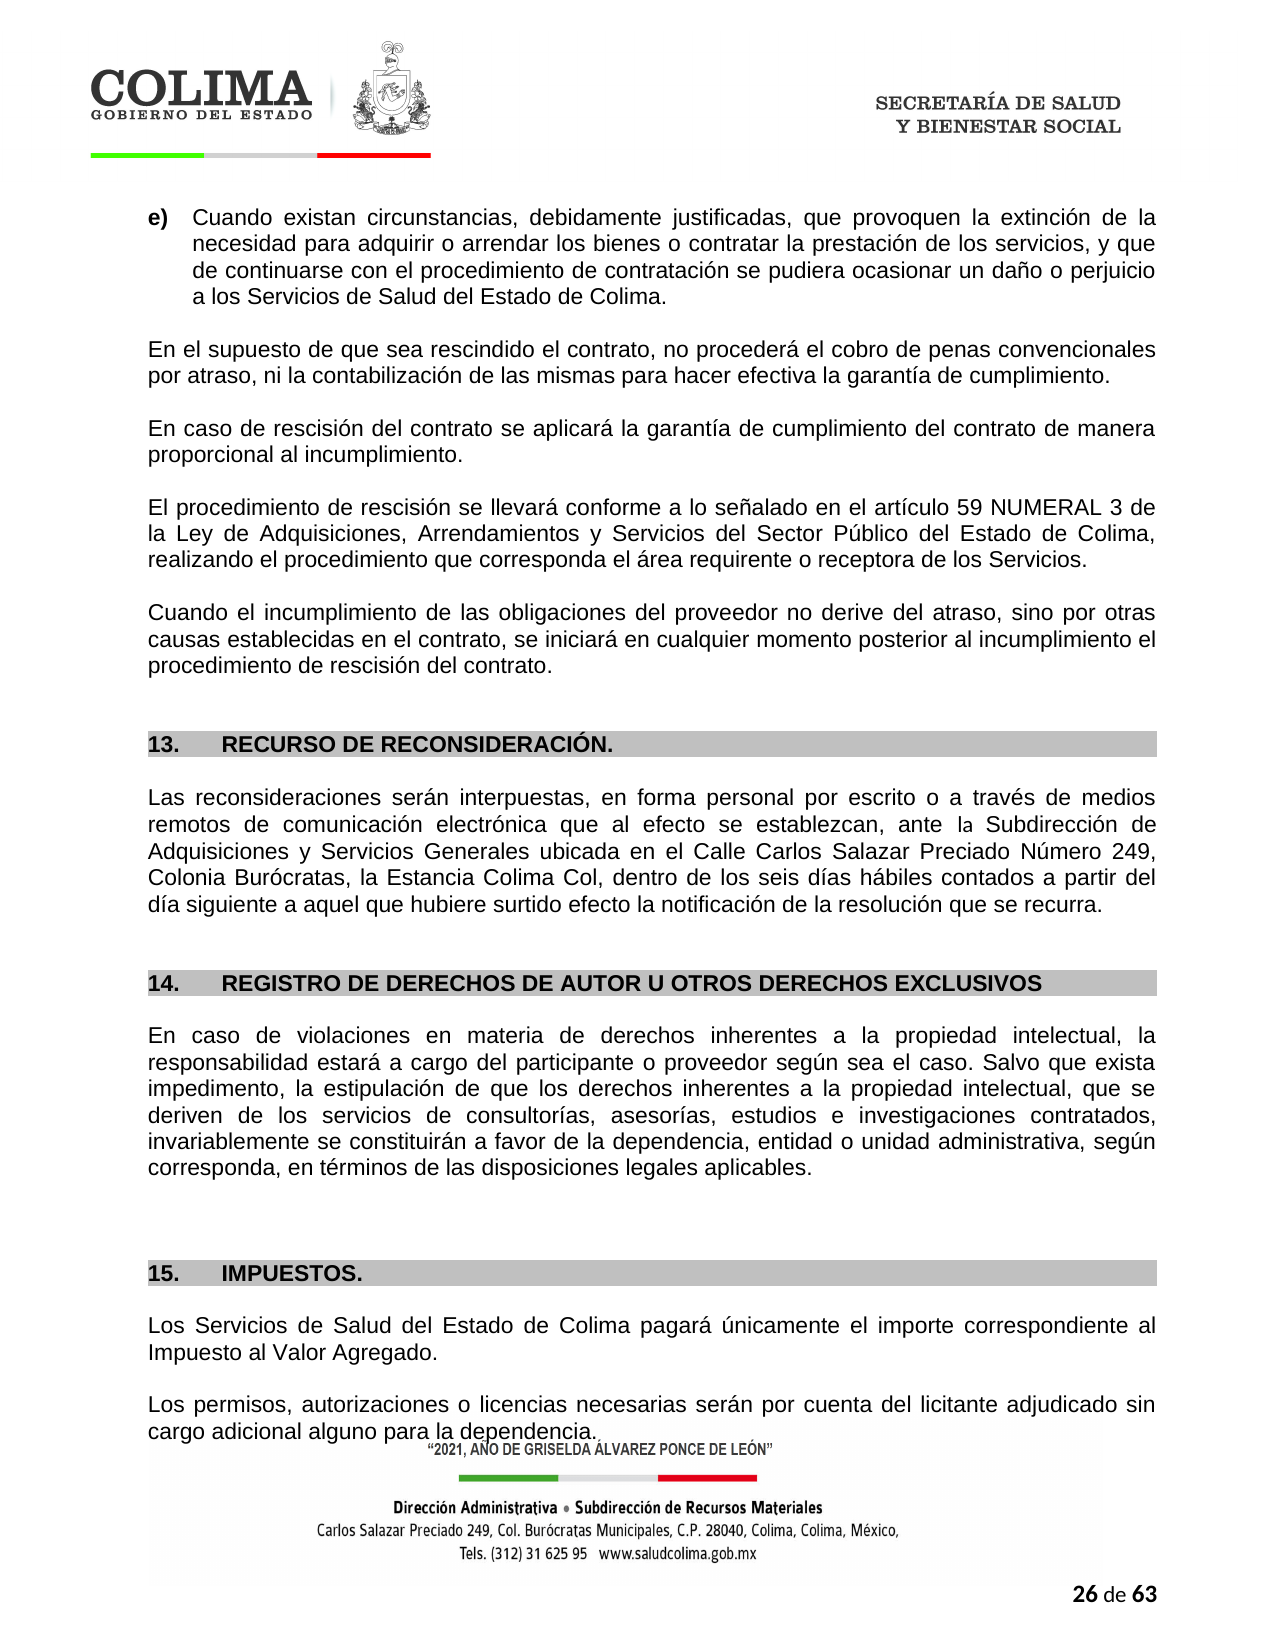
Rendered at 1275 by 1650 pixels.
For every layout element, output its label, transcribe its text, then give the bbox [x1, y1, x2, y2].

text El procedimiento de rescisión se llevará conforme a lo señalado en el artículo 59 NUMERAL 3 de la Ley de Adquisiciones, Arrendamientos y Servicios del Sector Público del Estado de Colima, realizando el procedimiento que corresponda el área requirente o receptora de los Servicios. [148, 494, 1157, 573]
text Cuando el incumplimiento de las obligaciones del proveedor no derive del atraso, sino por otras causas establecidas en el contrato, se iniciará en cualquier momento posterior al incumplimiento el procedimiento de rescisión del contrato. [148, 599, 1157, 678]
picture [0, 31, 1238, 182]
text 14. REGISTRO DE DERECHOS DE AUTOR u OTROS DERECHOS EXCLUSIVOS [148, 970, 1157, 996]
picture [148, 1444, 1104, 1586]
text En caso de rescisión del contrato se aplicará la garantía de cumplimiento del contrato de manera proporcional al incumplimiento. [148, 415, 1157, 467]
text Los Servicios de Salud del Estado de Colima pagará únicamente el importe correspondiente al Impuesto al Valor Agregado. [148, 1312, 1157, 1365]
text 13. RECURSO DE RECONSIDERACIÓN. [148, 731, 1157, 757]
text 15. IMPUESTOS. [148, 1260, 1157, 1286]
list Cuando existan circunstancias, debidamente justificadas, que provoquen la extinción de la necesidad para adquirir o arrendar los bienes o contratar la prestación de los servicios, y que de continuarse con el procedimiento de contratación se pudiera ocasionar un daño o perjuicio a los Servicios de Salud del Estado de Colima. [148, 204, 1157, 309]
text Los permisos, autorizaciones o licencias necesarias serán por cuenta del licitante adjudicado sin cargo adicional alguno para la dependencia. [148, 1391, 1157, 1444]
text En caso de violaciones en materia de derechos inherentes a la propiedad intelectual, la responsabilidad estará a cargo del participante o proveedor según sea el caso. Salvo que exista impedimento, la estipulación de que los derechos inherentes a la propiedad intelectual, que se deriven de los servicios de consultorías, asesorías, estudios e investigaciones contratados, invariablemente se constituirán a favor de la dependencia, entidad o unidad administrativa, según corresponda, en términos de las disposiciones legales aplicables. [148, 1022, 1157, 1181]
text En el supuesto de que sea rescindido el contrato, no procederá el cobro de penas convencionales por atraso, ni la contabilización de las mismas para hacer efectiva la garantía de cumplimiento. [148, 336, 1157, 388]
text Las reconsideraciones serán interpuestas, en forma personal por escrito o a través de medios remotos de comunicación electrónica que al efecto se establezcan, ante la Subdirección de Adquisiciones y Servicios Generales ubicada en el Calle Carlos Salazar Preciado Número 249, Colonia Burócratas, la Estancia Colima Col, dentro de los seis días hábiles contados a partir del día siguiente a aquel que hubiere surtido efecto la notificación de la resolución que se recurra. [148, 784, 1157, 917]
